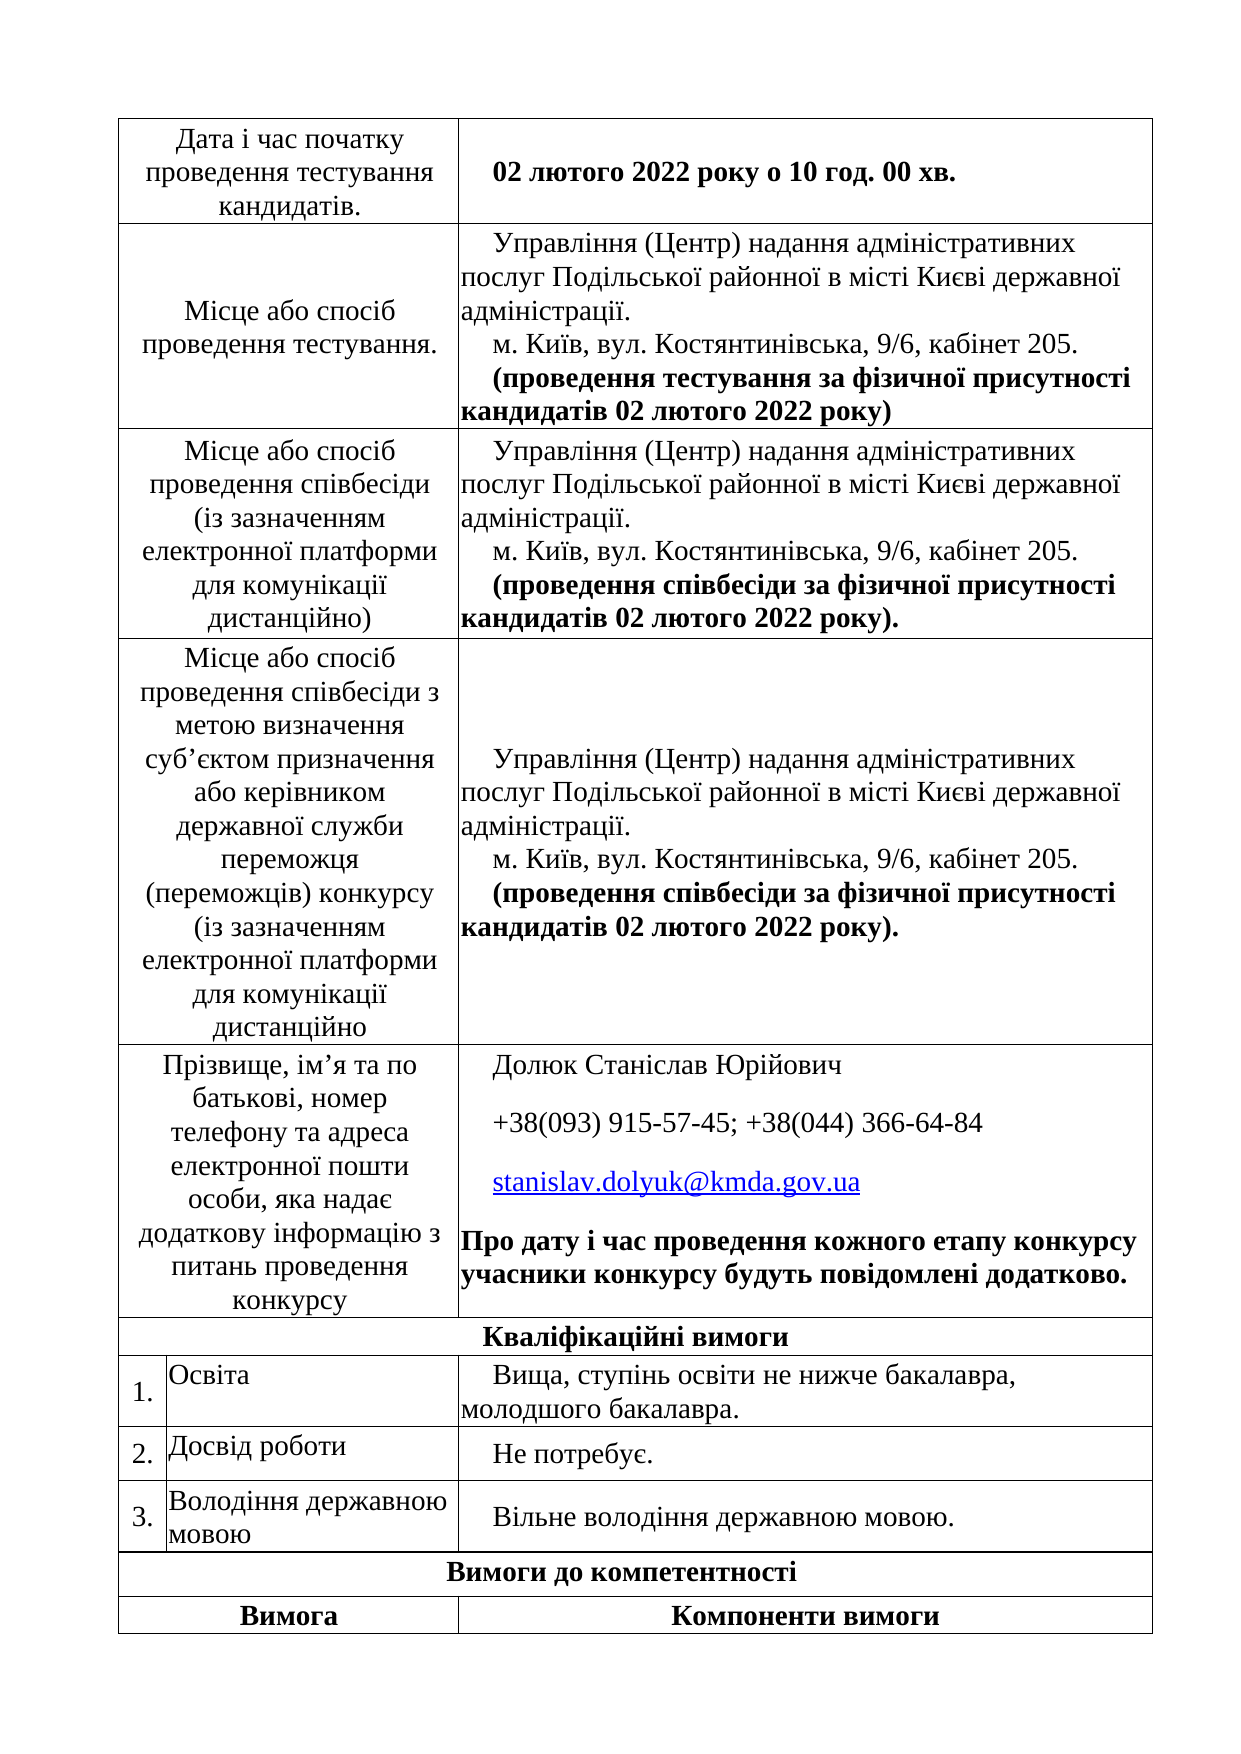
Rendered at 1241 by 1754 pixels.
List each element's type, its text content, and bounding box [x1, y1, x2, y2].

table_cell Вільне володіння державною мовою. [459, 1481, 1152, 1551]
table_cell Вища, ступінь освіти не нижче бакалавра, молодшого бакалавра. [459, 1356, 1152, 1426]
table_cell 1. [119, 1356, 166, 1426]
table_cell Місце або спосіб проведення тестування. [119, 224, 458, 428]
table_cell Освіта [167, 1356, 458, 1426]
table_cell Досвід роботи [167, 1427, 458, 1480]
table_cell Не потребує. [459, 1427, 1152, 1480]
table_cell Вимоги до компетентності [119, 1553, 1152, 1596]
table_cell Управління (Центр) надання адміністративних послуг Подільської районної в місті Києві державної адміністрації. м. Київ, вул. Костянтинівська, 9/6, кабінет 205. (проведення співбесіди за фізичної присутності кандидатів 02 лютого 2022 року). [459, 429, 1152, 638]
table_cell 3. [119, 1481, 166, 1551]
table_cell Долюк Станіслав Юрійович +38(093) 915-57-45; +38(044) 366-64-84 stanislav.dolyuk@kmda.gov.ua Про дату і час проведення кожного етапу конкурсу учасники конкурсу будуть повідомлені додатково. [459, 1045, 1152, 1317]
table_cell 02 лютого 2022 року о 10 год. 00 хв. [459, 119, 1152, 223]
table_cell Прізвище, ім’я та по батькові, номер телефону та адреса електронної пошти особи, яка надає додаткову інформацію з питань проведення конкурсу [119, 1045, 458, 1317]
table_cell Місце або спосіб проведення співбесіди з метою визначення суб’єктом призначення або керівником державної служби переможця (переможців) конкурсу (із зазначенням електронної платформи для комунікації дистанційно [119, 639, 458, 1044]
table_cell Дата і час початку проведення тестування кандидатів. [119, 119, 458, 223]
table_cell Управління (Центр) надання адміністративних послуг Подільської районної в місті Києві державної адміністрації. м. Київ, вул. Костянтинівська, 9/6, кабінет 205. (проведення співбесіди за фізичної присутності кандидатів 02 лютого 2022 року). [459, 639, 1152, 1044]
table_cell Кваліфікаційні вимоги [119, 1318, 1152, 1354]
table_cell Місце або спосіб проведення співбесіди (із зазначенням електронної платформи для комунікації дистанційно) [119, 429, 458, 638]
table_cell 2. [119, 1427, 166, 1480]
table_cell Управління (Центр) надання адміністративних послуг Подільської районної в місті Києві державної адміністрації. м. Київ, вул. Костянтинівська, 9/6, кабінет 205. (проведення тестування за фізичної присутності кандидатів 02 лютого 2022 року) [459, 224, 1152, 428]
table_cell Володіння державною мовою [167, 1481, 458, 1551]
table_cell Компоненти вимоги [459, 1597, 1152, 1633]
table_cell Вимога [119, 1597, 458, 1633]
